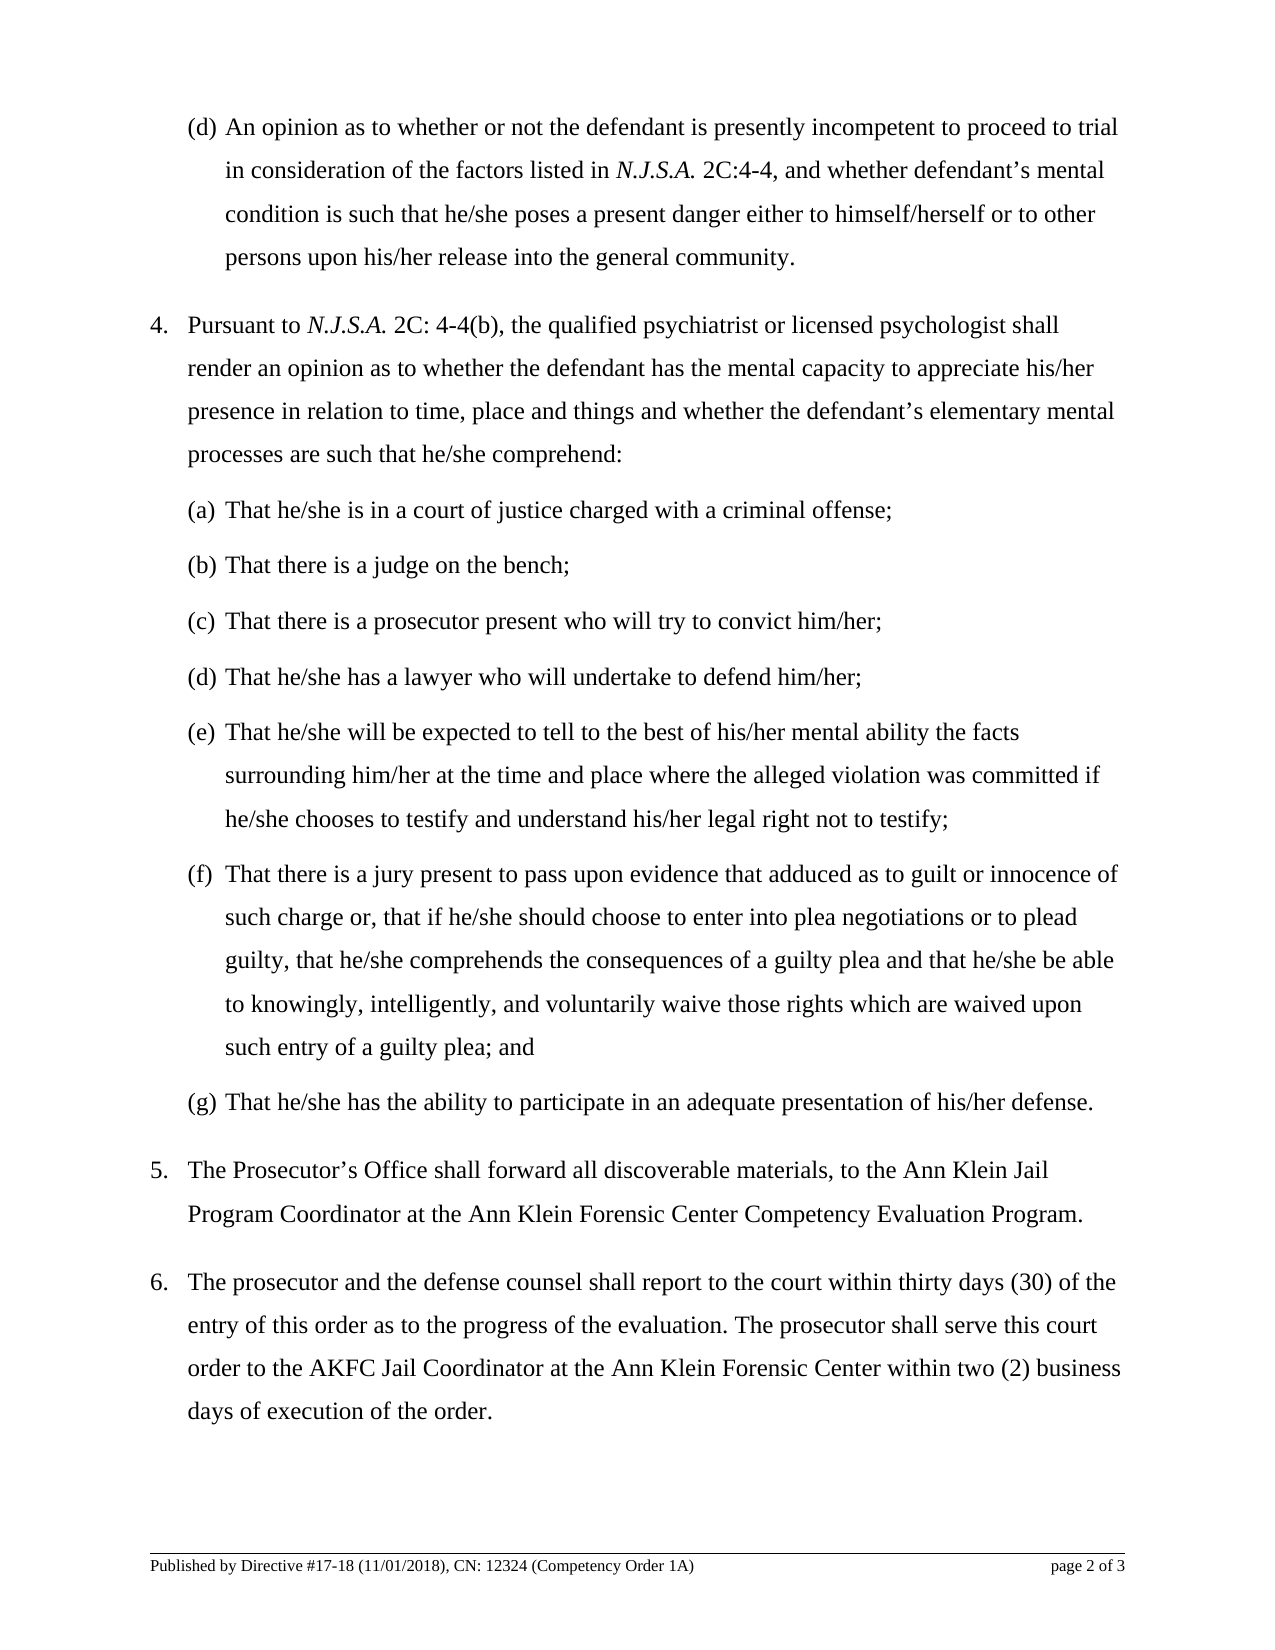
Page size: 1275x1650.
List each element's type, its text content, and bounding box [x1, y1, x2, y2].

list The Prosecutor’s Office shall forward all discoverable materials, to the Ann Klein Jail Program Coordinator at the Ann Klein Forensic Center Competency Evaluation Program. [150, 1156, 1125, 1227]
list That there is a prosecutor present who will try to convict him/her; [187, 606, 1125, 635]
list That there is a judge on the bench; [187, 551, 1125, 579]
list That he/she will be expected to tell to the best of his/her mental ability the facts surrounding him/her at the time and place where the alleged violation was committed if he/she chooses to testify and understand his/her legal right not to testify; [187, 717, 1125, 832]
list That there is a jury present to pass upon evidence that adduced as to guilt or innocence of such charge or, that if he/she should choose to enter into plea negotiations or to plead guilty, that he/she comprehends the consequences of a guilty plea and that he/she be able to knowingly, intelligently, and voluntarily waive those rights which are waived upon such entry of a guilty plea; and [187, 859, 1125, 1061]
list That he/she has the ability to participate in an adequate presentation of his/her defense. [187, 1087, 1125, 1116]
list The prosecutor and the defense counsel shall report to the court within thirty days (30) of the entry of this order as to the progress of the evaluation. The prosecutor shall serve this court order to the AKFC Jail Coordinator at the Ann Klein Forensic Center within two (2) business days of execution of the order. [150, 1267, 1125, 1425]
list That he/she is in a court of justice charged with a criminal offense; [187, 495, 1125, 524]
list Pursuant to N.J.S.A. 2C: 4-4(b), the qualified psychiatrist or licensed psychologist shall render an opinion as to whether the defendant has the mental capacity to appreciate his/her presence in relation to time, place and things and whether the defendant’s elementary mental processes are such that he/she comprehend: [150, 310, 1125, 468]
list An opinion as to whether or not the defendant is presently incompetent to proceed to trial in consideration of the factors listed in N.J.S.A. 2C:4-4, and whether defendant’s mental condition is such that he/she poses a present danger either to himself/herself or to other persons upon his/her release into the general community. [187, 112, 1125, 271]
list That he/she has a lawyer who will undertake to defend him/her; [187, 662, 1125, 691]
